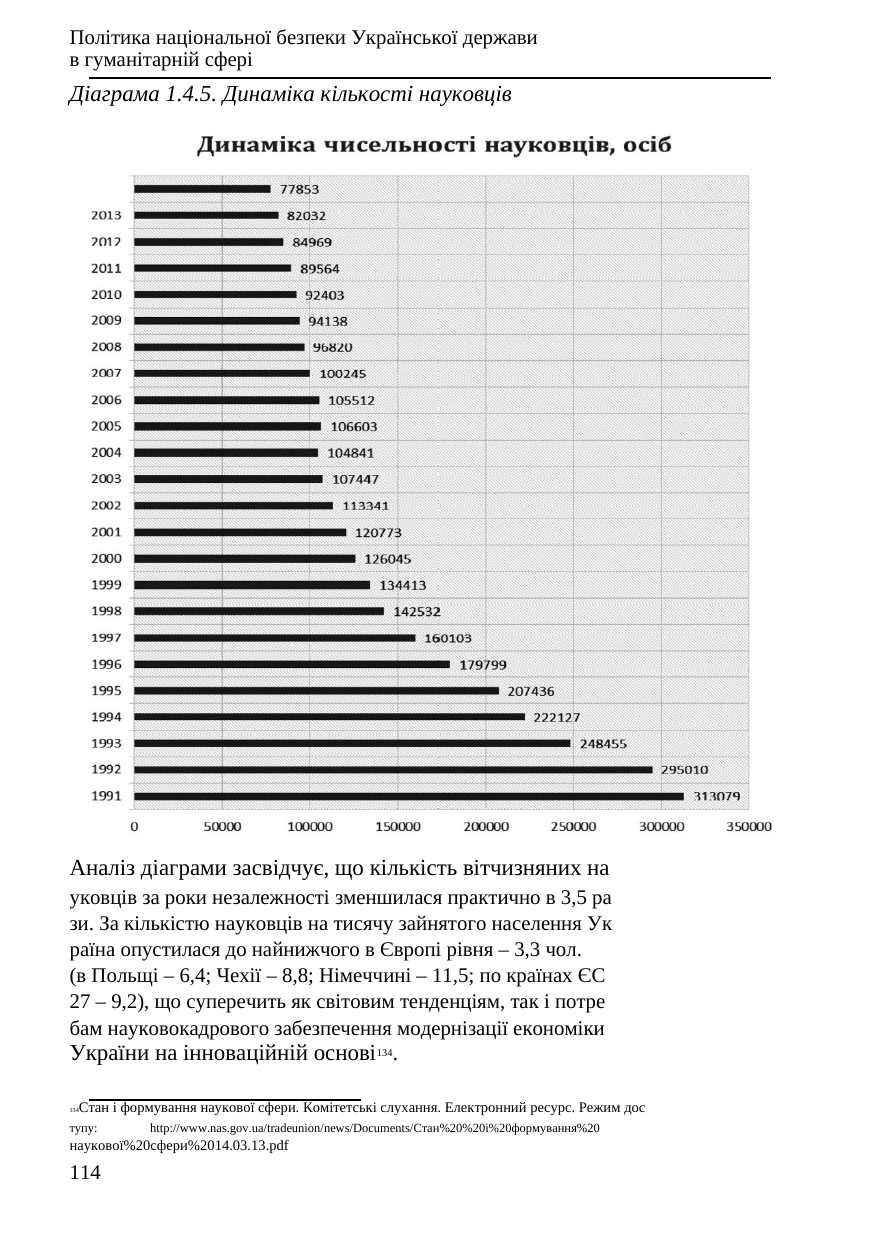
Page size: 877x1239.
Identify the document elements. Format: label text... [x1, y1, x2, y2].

text бам науковокадрового забезпечення модернізації економіки [69, 1014, 862, 1040]
text (в Польщі – 6,4; Чехії – 8,8; Німеччині – 11,5; по країнах ЄС [69, 961, 862, 987]
text уковців за роки незалежності зменшилася практично в 3,5 ра [69, 883, 862, 910]
text Політика національної безпеки Української держави [69, 29, 862, 48]
text тупу: http://www.nas.gov.ua/tradeunion/news/Documents/Стан%20%20і%20формування%20 [69, 1119, 862, 1136]
text раїна опустилася до найнижчого в Європі рівня – 3,3 чол. [69, 936, 862, 961]
text зи. За кількістю науковців на тисячу зайнятого населення Ук [69, 910, 862, 936]
picture [87, 126, 787, 842]
text в гуманітарній сфері [69, 48, 862, 71]
text 114 [69, 1154, 862, 1186]
text Діаграма 1.4.5. Динаміка кількості науковців [69, 71, 862, 109]
text наукової%20сфери%2014.03.13.pdf [69, 1136, 862, 1154]
text України на інноваційній основі134. [69, 1040, 862, 1065]
text 27 – 9,2), що суперечить як світовим тенденціям, так і потре [69, 987, 862, 1014]
text 134Стан і формування наукової сфери. Комітетські слухання. Електронний ресурс. Режим дос [69, 1087, 862, 1119]
text Аналіз діаграми засвідчує, що кількість вітчизняних на [69, 842, 862, 883]
